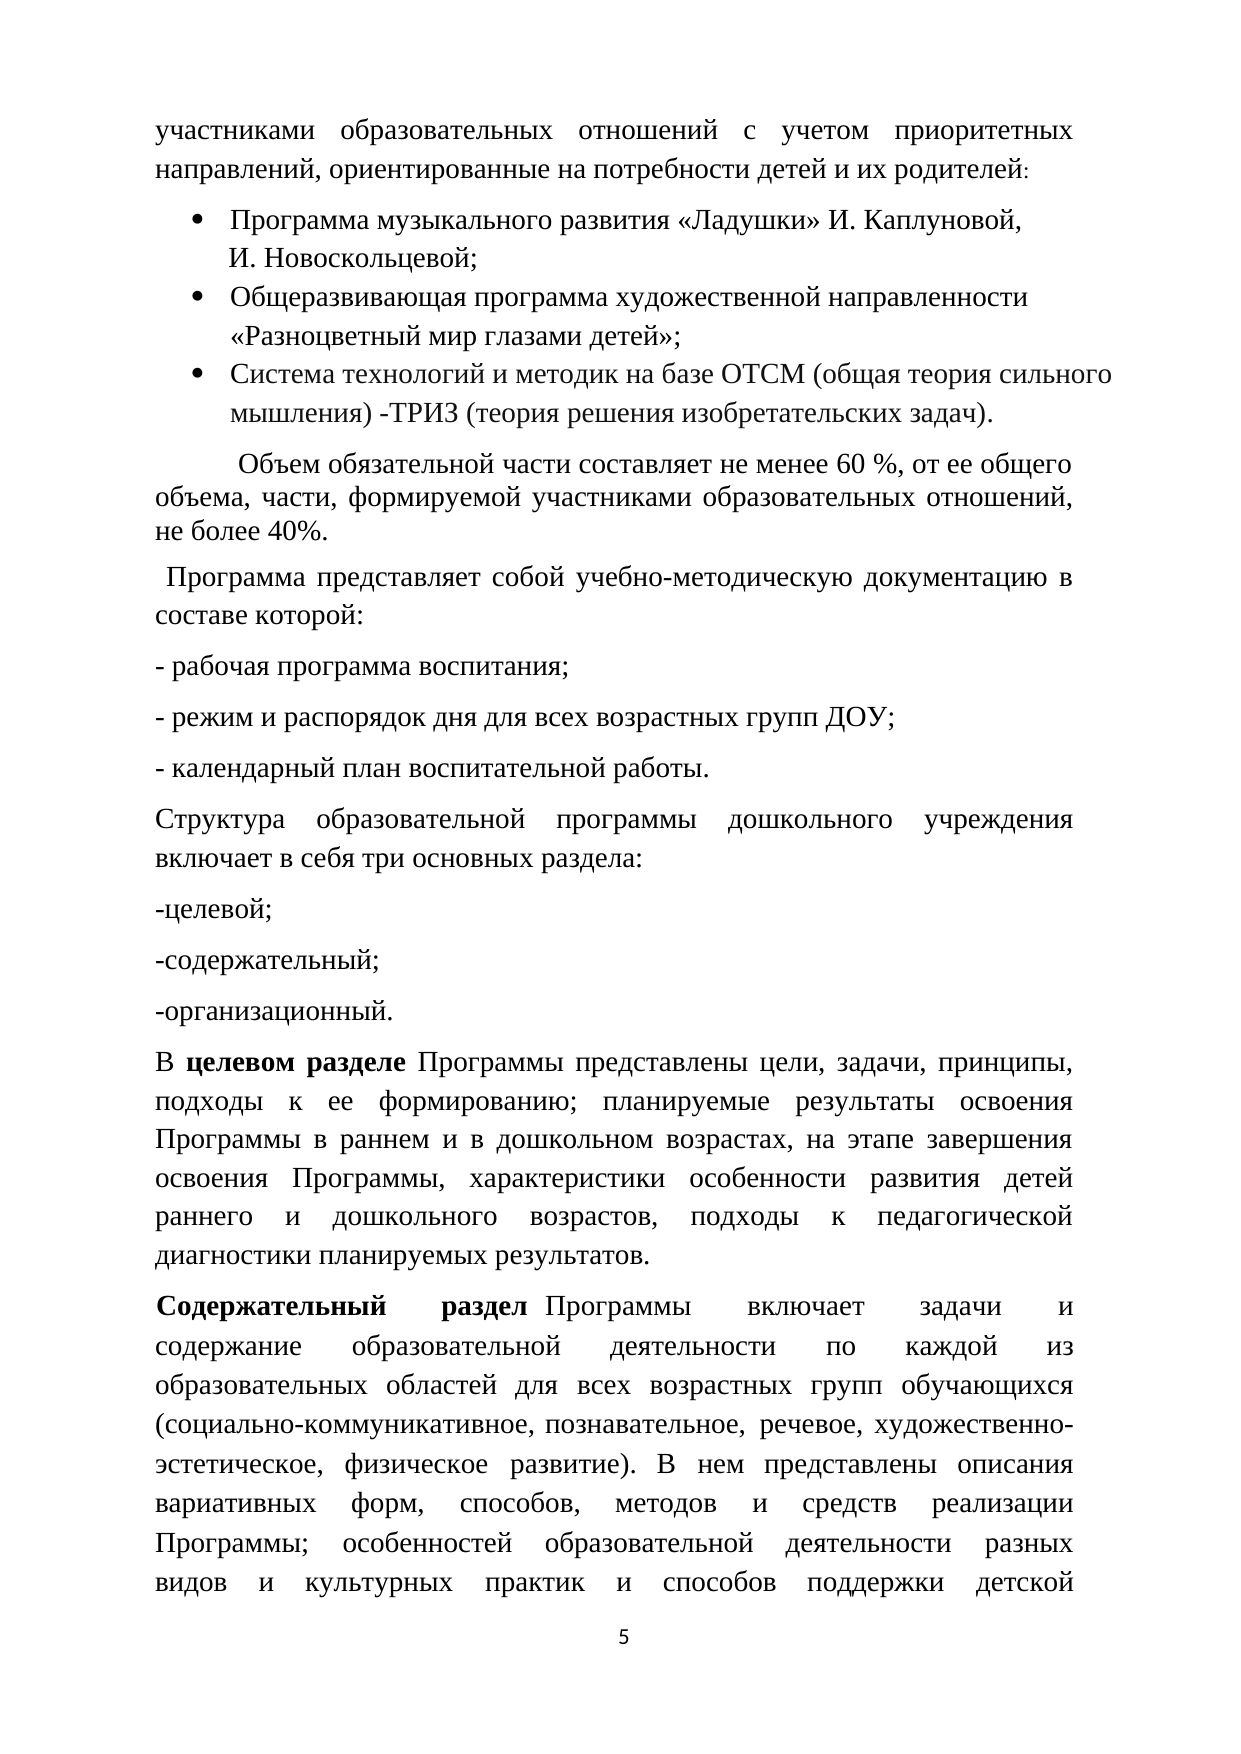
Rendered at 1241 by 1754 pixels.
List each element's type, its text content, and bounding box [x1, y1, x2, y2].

text - календарный план воспитательной работы. [155, 751, 1074, 784]
text Программа представляет собой учебно-методическую документацию в составе которой: [155, 559, 1074, 631]
text Объем обязательной части составляет не менее 60 %, от ее общего объема, части, формируемой участниками образовательных отношений, не более 40%. [155, 446, 1074, 546]
text - рабочая программа воспитания; [155, 648, 1074, 682]
list Общеразвивающая программа художественной направленности «Разноцветный мир глазами детей»; [192, 279, 1144, 351]
text - режим и распорядок дня для всех возрастных групп ДОУ; [155, 699, 1074, 733]
list Система технологий и методик на базе ОТСМ (общая теория сильного мышления) -ТРИЗ (теория решения изобретательских задач). [192, 356, 1144, 428]
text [155, 112, 1074, 184]
text -целевой; [155, 891, 1074, 925]
text -содержательный; [155, 942, 1074, 976]
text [155, 1288, 1074, 1598]
text Структура образовательной программы дошкольного учреждения включает в себя три основных раздела: [155, 802, 1074, 874]
list И. Новоскольцевой; [184, 240, 1144, 274]
list Программа музыкального развития «Ладушки» И. Каплуновой, [192, 202, 1074, 235]
text В целевом разделе Программы представлены цели, задачи, принципы, подходы к ее формированию; планируемые результаты освоения Программы в раннем и в дошкольном возрастах, на этапе завершения освоения Программы, характеристики особенности развития детей раннего и дошкольного возрастов, подходы к педагогической диагностики планируемых результатов. [155, 1044, 1074, 1271]
text -организационный. [155, 993, 1074, 1027]
